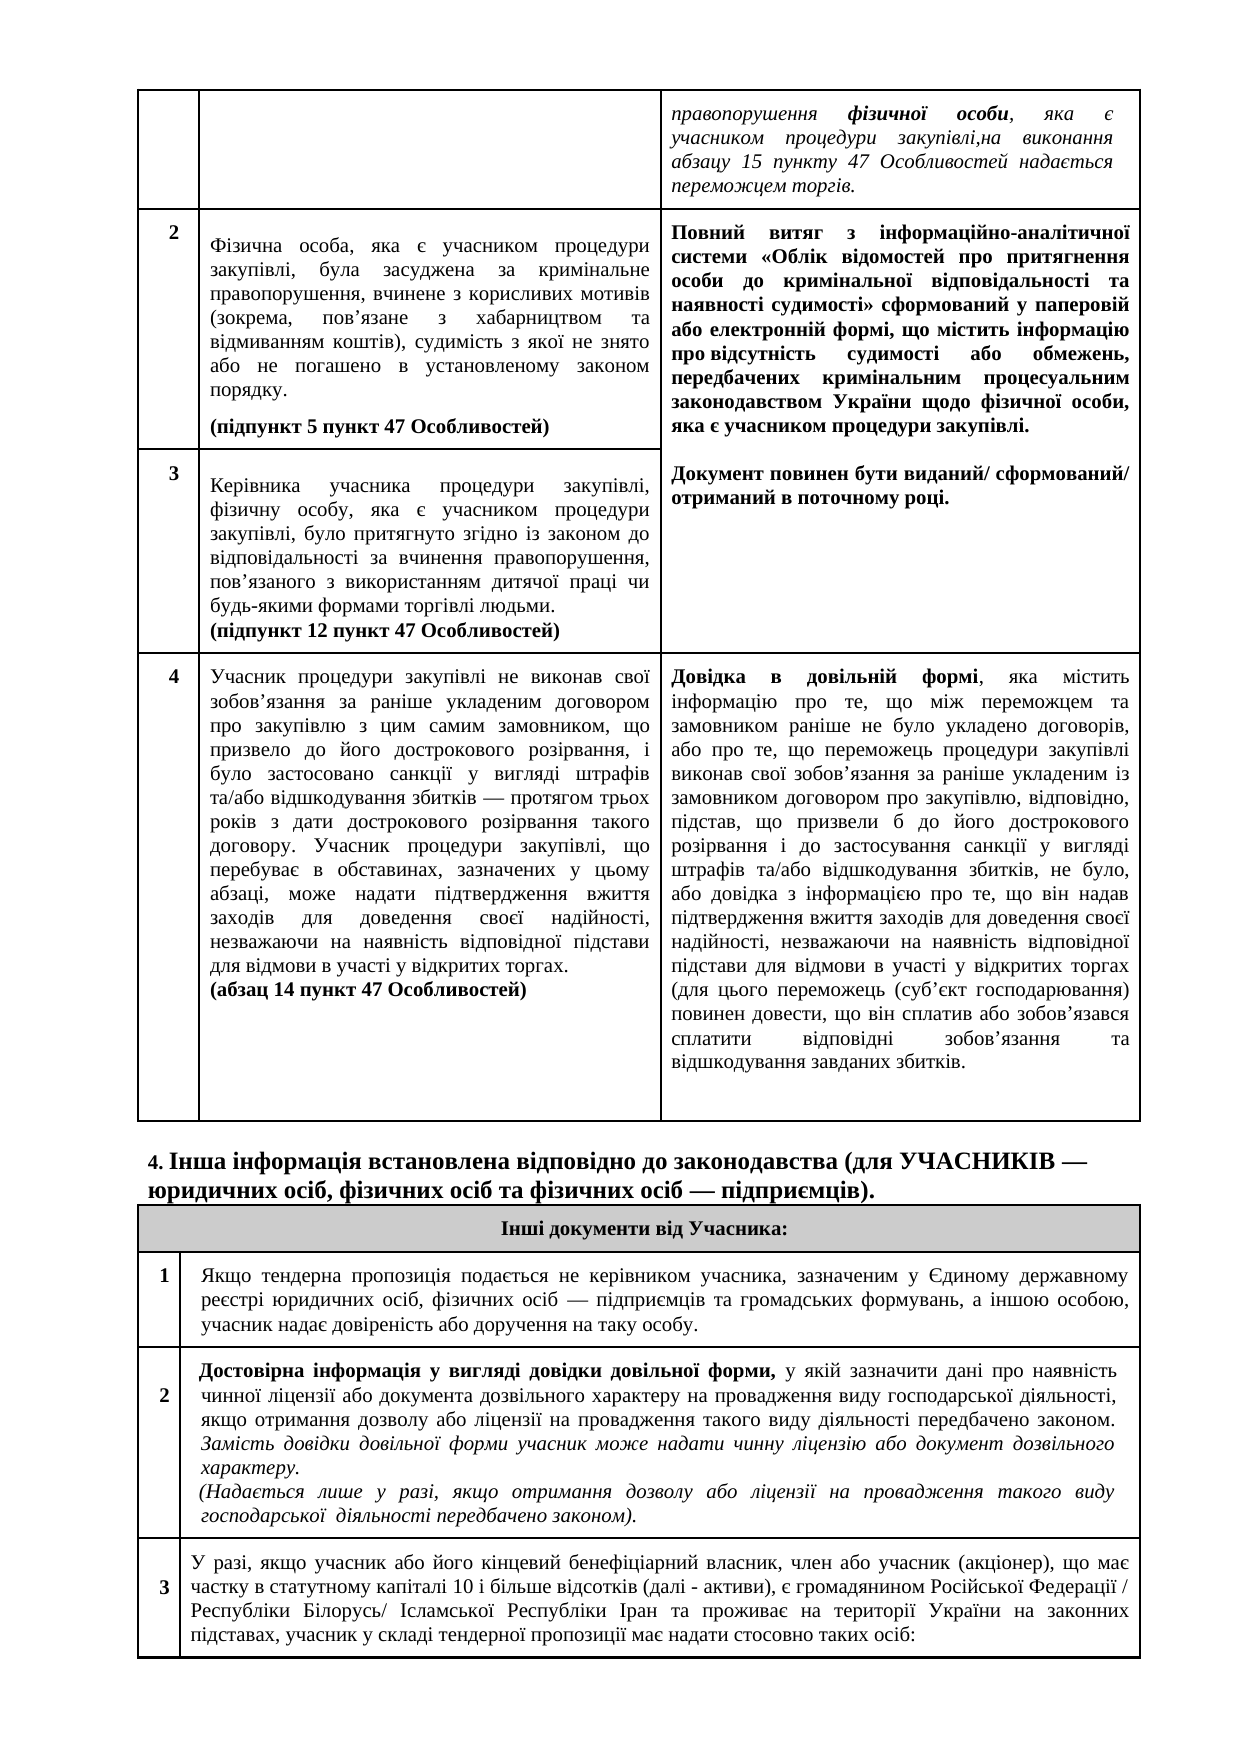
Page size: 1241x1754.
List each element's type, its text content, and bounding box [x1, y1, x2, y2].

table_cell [200, 91, 660, 208]
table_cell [662, 91, 1139, 208]
table_cell Достовірна інформація у вигляді довідки довільної форми, у якій зазначити дані про наявність чинної ліцензії або документа дозвільного характеру на провадження виду господарської діяльності, якщо отримання дозволу або ліцензії на провадження такого виду діяльності передбачено законом. Замість довідки довільної форми учасник може надати чинну ліцензію або документ дозвільного характеру. (Надається лише у разі, якщо отримання дозволу або ліцензії на провадження такого виду господарської діяльності передбачено законом). [181, 1348, 1139, 1537]
table_cell 4 [139, 654, 198, 1120]
text 4. Інша інформація встановлена відповідно до законодавства (для УЧАСНИКІВ — юридичних осіб, фізичних осіб та фізичних осіб — підприємців). [148, 1146, 1152, 1204]
table_cell Довідка в довільній формі, яка містить інформацію про те, що між переможцем та замовником раніше не було укладено договорів, або про те, що переможець процедури закупівлі виконав свої зобов’язання за раніше укладеним із замовником договором про закупівлю, відповідно, підстав, що призвели б до його дострокового розірвання і до застосування санкції у вигляді штрафів та/або відшкодування збитків, не було, або довідка з інформацією про те, що він надав підтвердження вжиття заходів для доведення своєї надійності, незважаючи на наявність відповідної підстави для відмови в участі у відкритих торгах (для цього переможець (суб’єкт господарювання) повинен довести, що він сплатив або зобов’язався сплатити відповідні зобов’язання та відшкодування завданих збитків. [662, 654, 1139, 1120]
table_cell 2 [139, 210, 198, 448]
table_cell Фізична особа, яка є учасником процедури закупівлі, була засуджена за кримінальне правопорушення, вчинене з корисливих мотивів (зокрема, пов’язане з хабарництвом та відмиванням коштів), судимість з якої не знято або не погашено в установленому законом порядку. (підпункт 5 пункт 47 Особливостей) [200, 210, 660, 448]
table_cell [181, 1539, 1139, 1656]
table_cell 3 [139, 450, 198, 652]
table_cell Керівника учасника процедури закупівлі, фізичну особу, яка є учасником процедури закупівлі, було притягнуто згідно із законом до відповідальності за вчинення правопорушення, пов’язаного з використанням дитячої праці чи будь-якими формами торгівлі людьми. (підпункт 12 пункт 47 Особливостей) [200, 450, 660, 652]
table_cell Повний витяг з інформаційно-аналітичної системи «Облік відомостей про притягнення особи до кримінальної відповідальності та наявності судимості» сформований у паперовій або електронній формі, що містить інформацію про відсутність судимості або обмежень, передбачених кримінальним процесуальним законодавством України щодо фізичної особи, яка є учасником процедури закупівлі. Документ повинен бути виданий/ сформований/ отриманий в поточному році. [662, 210, 1139, 652]
table_cell Учасник процедури закупівлі не виконав свої зобов’язання за раніше укладеним договором про закупівлю з цим самим замовником, що призвело до його дострокового розірвання, і було застосовано санкції у вигляді штрафів та/або відшкодування збитків — протягом трьох років з дати дострокового розірвання такого договору. Учасник процедури закупівлі, що перебуває в обставинах, зазначених у цьому абзаці, може надати підтвердження вжиття заходів для доведення своєї надійності, незважаючи на наявність відповідної підстави для відмови в участі у відкритих торгах. (абзац 14 пункт 47 Особливостей) [200, 654, 660, 1120]
table_cell Якщо тендерна пропозиція подається не керівником учасника, зазначеним у Єдиному державному реєстрі юридичних осіб, фізичних осіб — підприємців та громадських формувань, а іншою особою, учасник надає довіреність або доручення на таку особу. [181, 1253, 1139, 1346]
table_cell 1 [139, 1253, 179, 1346]
table_cell 2 [139, 1348, 179, 1537]
table_cell 3 [139, 1539, 179, 1656]
table_cell 1 [139, 91, 198, 208]
table_header Інші документи від Учасника: [139, 1206, 1139, 1251]
